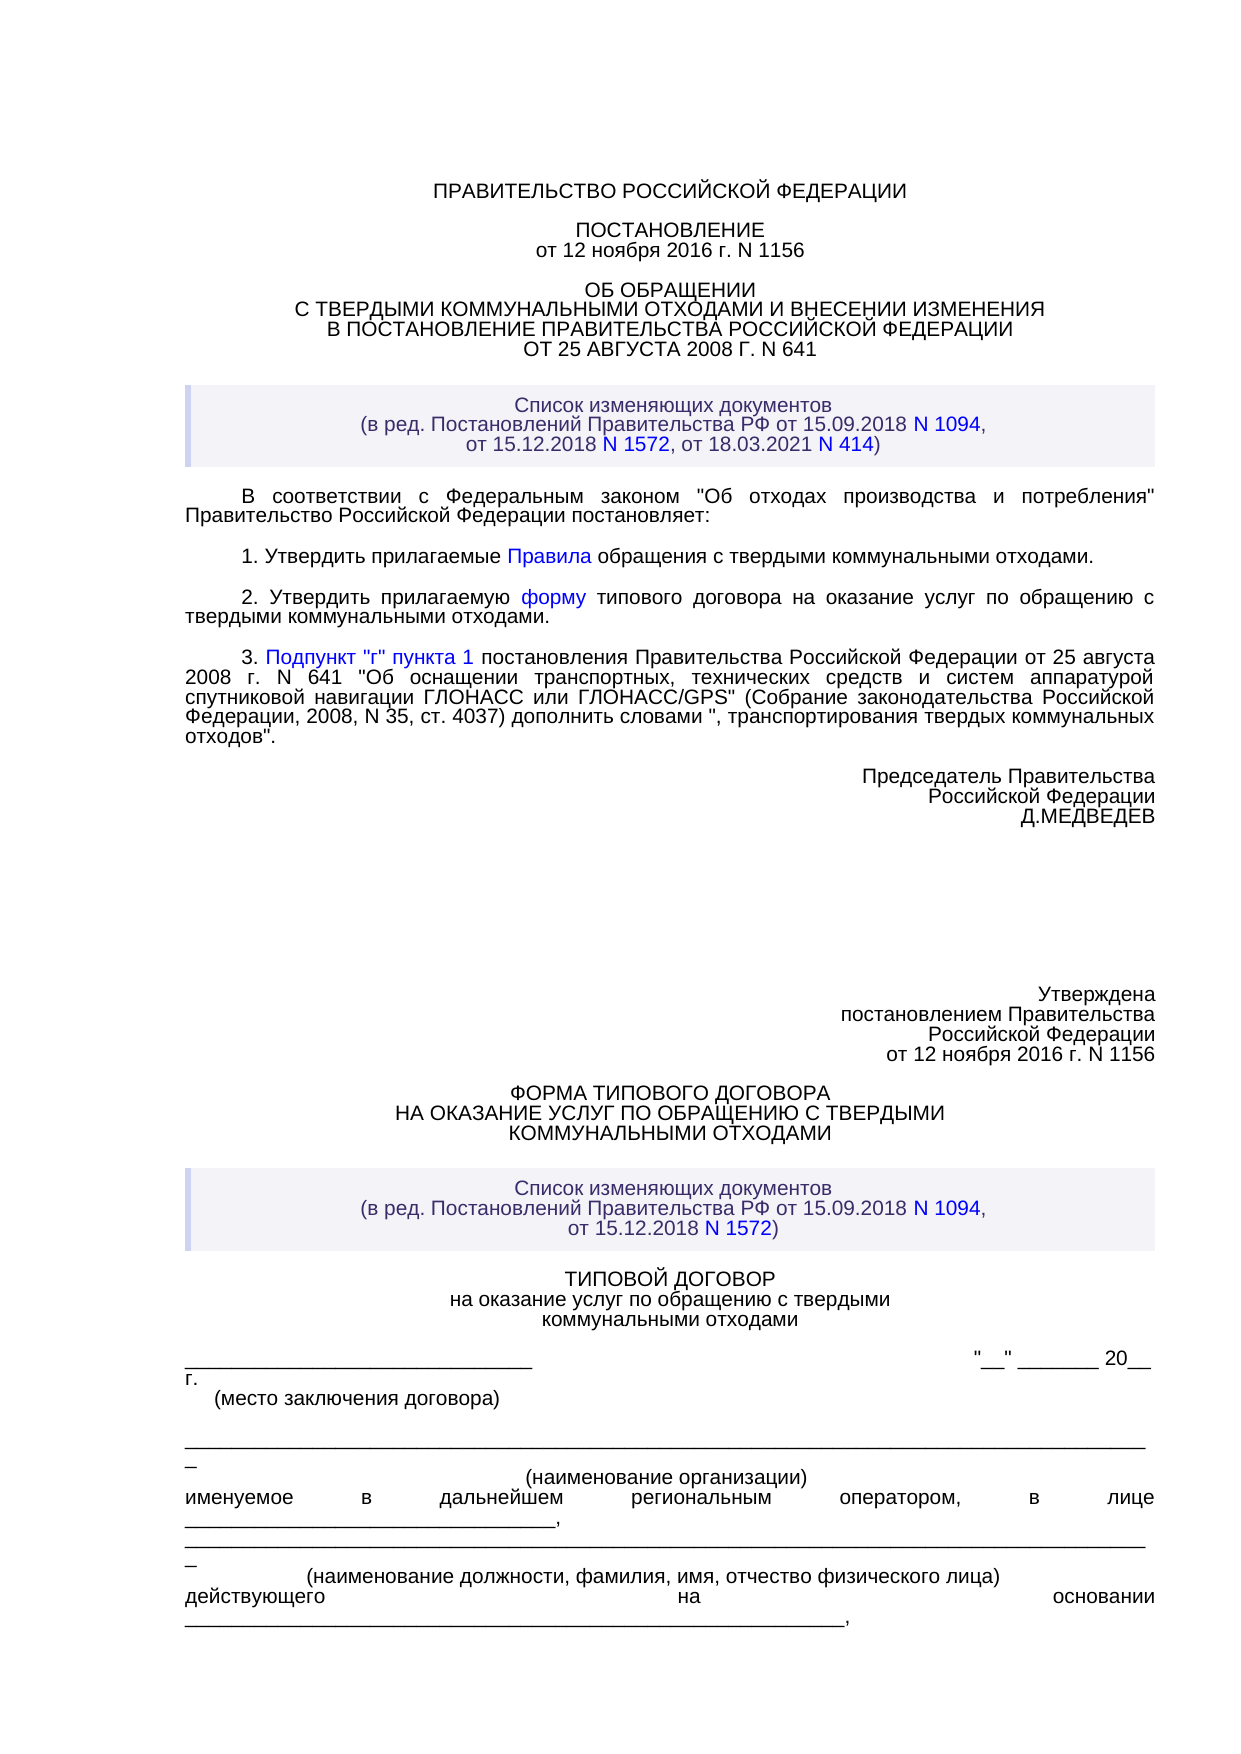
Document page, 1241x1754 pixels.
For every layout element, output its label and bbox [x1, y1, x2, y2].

table_header [174, 163, 1167, 1628]
